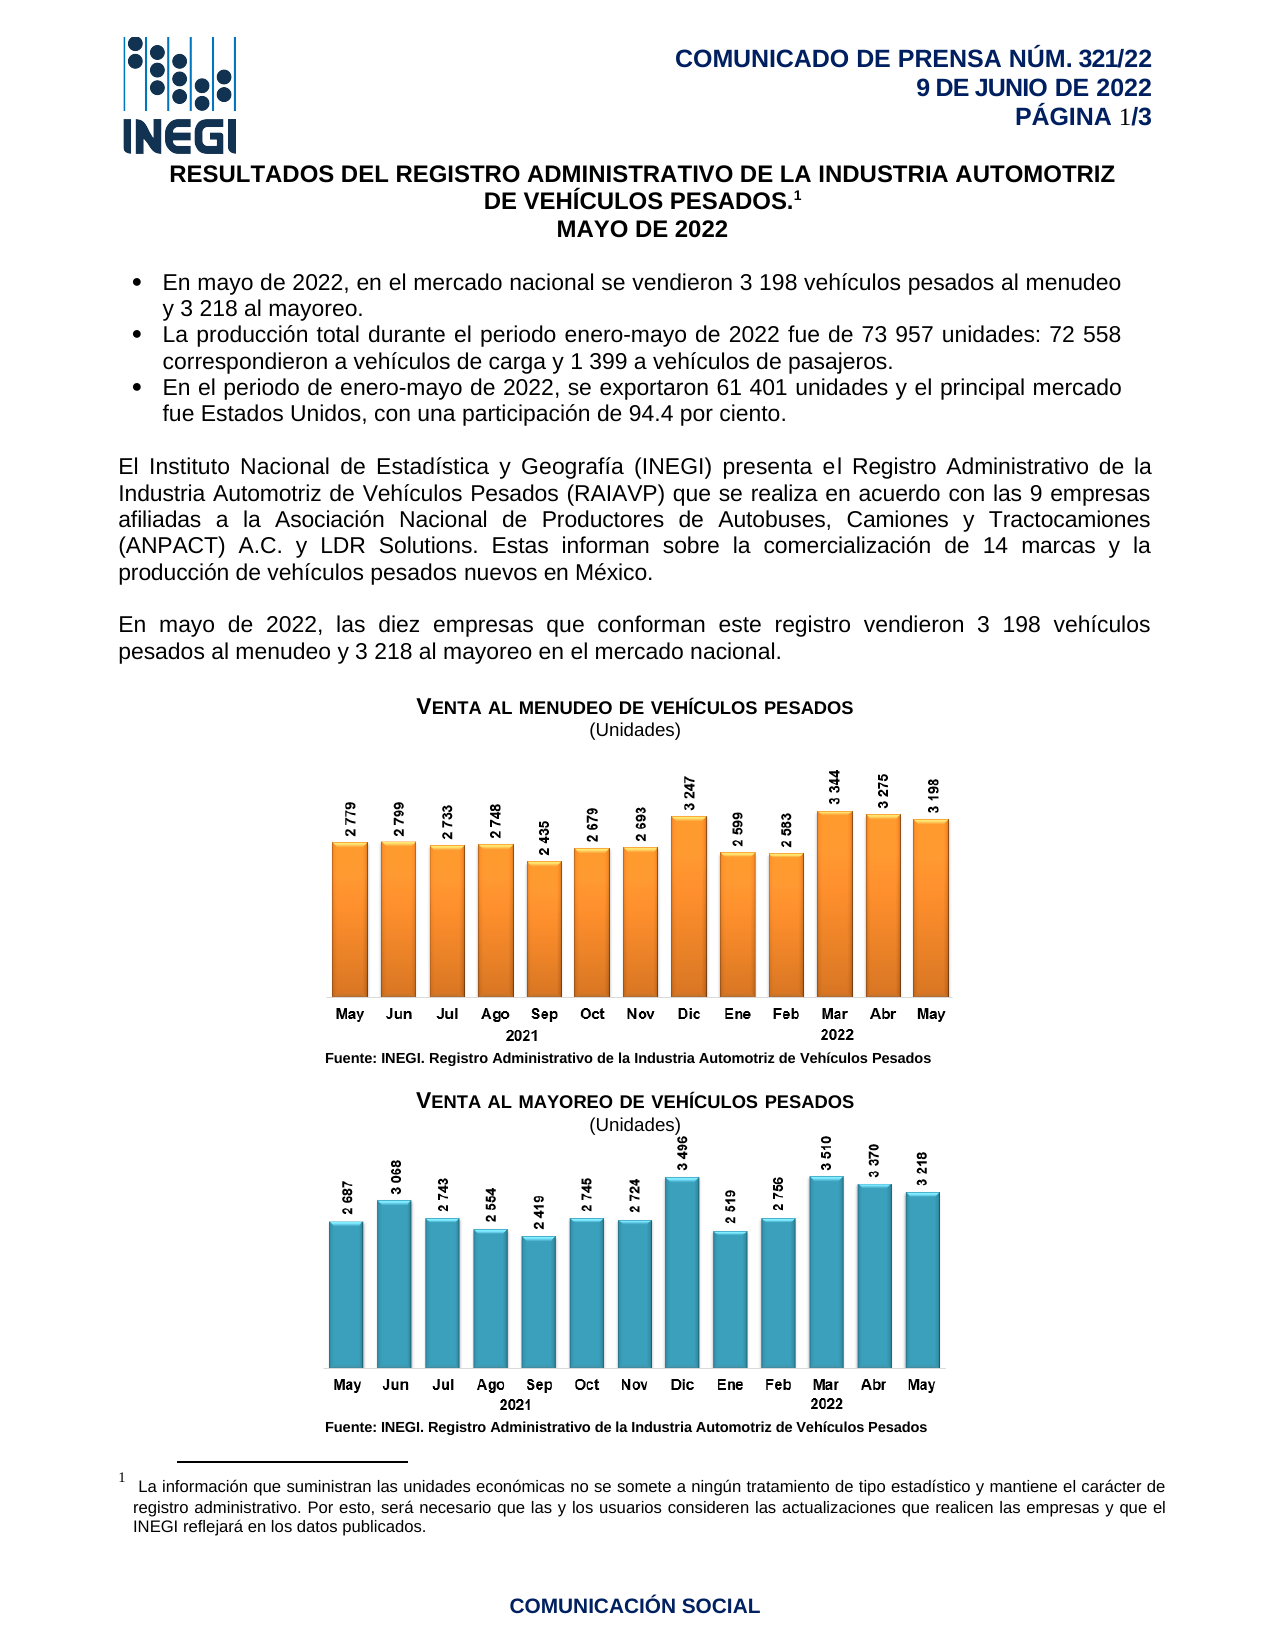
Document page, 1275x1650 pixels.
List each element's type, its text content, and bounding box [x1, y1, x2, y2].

text (Unidades) [118, 719, 1152, 741]
text El Instituto Nacional de Estadística y Geografía (INEGI) presenta el Registro Administrativo de la Industria Automotriz de Vehículos Pesados (RAIAVP) que se realiza en acuerdo con las 9 empresas afiliadas a la Asociación Nacional de Productores de Autobuses, Camiones y Tractocamiones (ANPACT) A.C. y LDR Solutions. Estas informan sobre la comercialización de 14 marcas y la producción de vehículos pesados nuevos en México. [118, 453, 1152, 585]
picture [123, 37, 236, 154]
list En mayo de 2022, en el mercado nacional se vendieron 3 198 vehículos pesados al menudeo y 3 218 al mayoreo. [133, 269, 1122, 321]
picture [313, 1135, 957, 1419]
text Venta al mayoreo de vehículos pesados [118, 1087, 1152, 1114]
text MAYO DE 2022 [118, 215, 1167, 242]
picture [317, 740, 953, 1046]
text Fuente: INEGI. Registro Administrativo de la Industria Automotriz de Vehículos Pesados [325, 1418, 1075, 1435]
text Venta al menudeo de vehículos pesados [118, 693, 1152, 719]
text Fuente: INEGI. Registro Administrativo de la Industria Automotriz de Vehículos Pesados [325, 1046, 1098, 1066]
text En mayo de 2022, las diez empresas que conforman este registro vendieron 3 198 vehículos pesados al menudeo y 3 218 al mayoreo en el mercado nacional. [118, 611, 1152, 664]
list En el periodo de enero-mayo de 2022, se exportaron 61 401 unidades y el principal mercado fue Estados Unidos, con una participación de 94.4 por ciento. [133, 374, 1122, 427]
list La producción total durante el periodo enero-mayo de 2022 fue de 73 957 unidades: 72 558 correspondieron a vehículos de carga y 1 399 a vehículos de pasajeros. [133, 321, 1122, 374]
text (Unidades) [118, 1114, 1152, 1135]
text RESULTADOS DEL REGISTRO ADMINISTRATIVO DE LA INDUSTRIA AUTOMOTRIZ [118, 159, 1167, 187]
text DE VEHÍCULOS PESADOS. [118, 187, 1167, 215]
